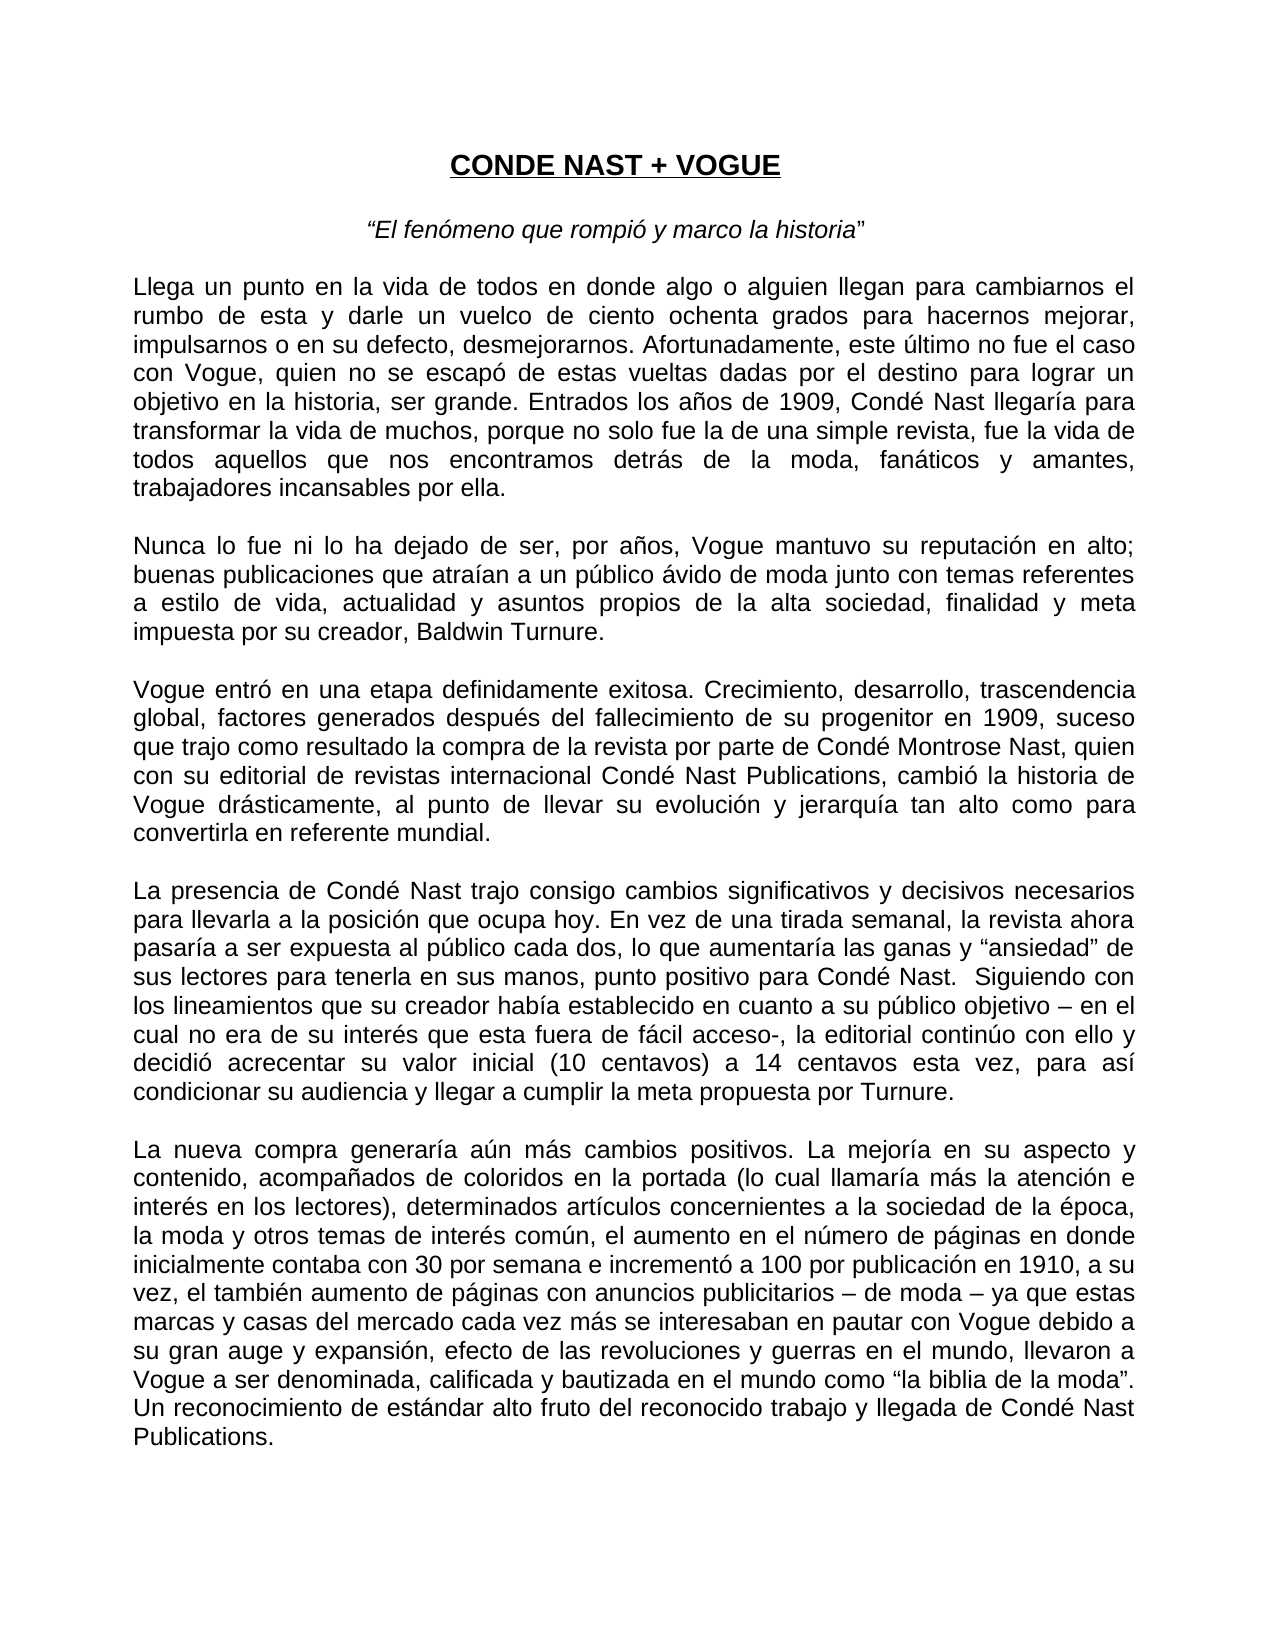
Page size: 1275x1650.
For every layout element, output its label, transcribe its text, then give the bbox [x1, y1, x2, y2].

text CONDE NAST + VOGUE [133, 148, 1098, 181]
text Llega un punto en la vida de todos en donde algo o alguien llegan para cambiarnos el rumbo de esta y darle un vuelco de ciento ochenta grados para hacernos mejorar, impulsarnos o en su defecto, desmejorarnos. Afortunadamente, este último no fue el caso con Vogue, quien no se escapó de estas vueltas dadas por el destino para lograr un objetivo en la historia, ser grande. Entrados los años de 1909, Condé Nast llegaría para transformar la vida de muchos, porque no solo fue la de una simple revista, fue la vida de todos aquellos que nos encontramos detrás de la moda, fanáticos y amantes, trabajadores incansables por ella. [133, 272, 1137, 502]
text Nunca lo fue ni lo ha dejado de ser, por años, Vogue mantuvo su reputación en alto; buenas publicaciones que atraían a un público ávido de moda junto con temas referentes a estilo de vida, actualidad y asuntos propios de la alta sociedad, finalidad y meta impuesta por su creador, Baldwin Turnure. [133, 531, 1137, 646]
text Vogue entró en una etapa definidamente exitosa. Crecimiento, desarrollo, trascendencia global, factores generados después del fallecimiento de su progenitor en 1909, suceso que trajo como resultado la compra de la revista por parte de Condé Montrose Nast, quien con su editorial de revistas internacional Condé Nast Publications, cambió la historia de Vogue drásticamente, al punto de llevar su evolución y jerarquía tan alto como para convertirla en referente mundial. [133, 675, 1137, 847]
text “El fenómeno que rompió y marco la historia” [133, 215, 1098, 243]
text La nueva compra generaría aún más cambios positivos. La mejoría en su aspecto y contenido, acompañados de coloridos en la portada (lo cual llamaría más la atención e interés en los lectores), determinados artículos concernientes a la sociedad de la época, la moda y otros temas de interés común, el aumento en el número de páginas en donde inicialmente contaba con 30 por semana e incrementó a 100 por publicación en 1910, a su vez, el también aumento de páginas con anuncios publicitarios – de moda – ya que estas marcas y casas del mercado cada vez más se interesaban en pautar con Vogue debido a su gran auge y expansión, efecto de las revoluciones y guerras en el mundo, llevaron a Vogue a ser denominada, calificada y bautizada en el mundo como “la biblia de la moda”. Un reconocimiento de estándar alto fruto del reconocido trabajo y llegada de Condé Nast Publications. [133, 1135, 1137, 1451]
text La presencia de Condé Nast trajo consigo cambios significativos y decisivos necesarios para llevarla a la posición que ocupa hoy. En vez de una tirada semanal, la revista ahora pasaría a ser expuesta al público cada dos, lo que aumentaría las ganas y “ansiedad” de sus lectores para tenerla en sus manos, punto positivo para Condé Nast. Siguiendo con los lineamientos que su creador había establecido en cuanto a su público objetivo – en el cual no era de su interés que esta fuera de fácil acceso-, la editorial continúo con ello y decidió acrecentar su valor inicial (10 centavos) a 14 centavos esta vez, para así condicionar su audiencia y llegar a cumplir la meta propuesta por Turnure. [133, 876, 1137, 1106]
